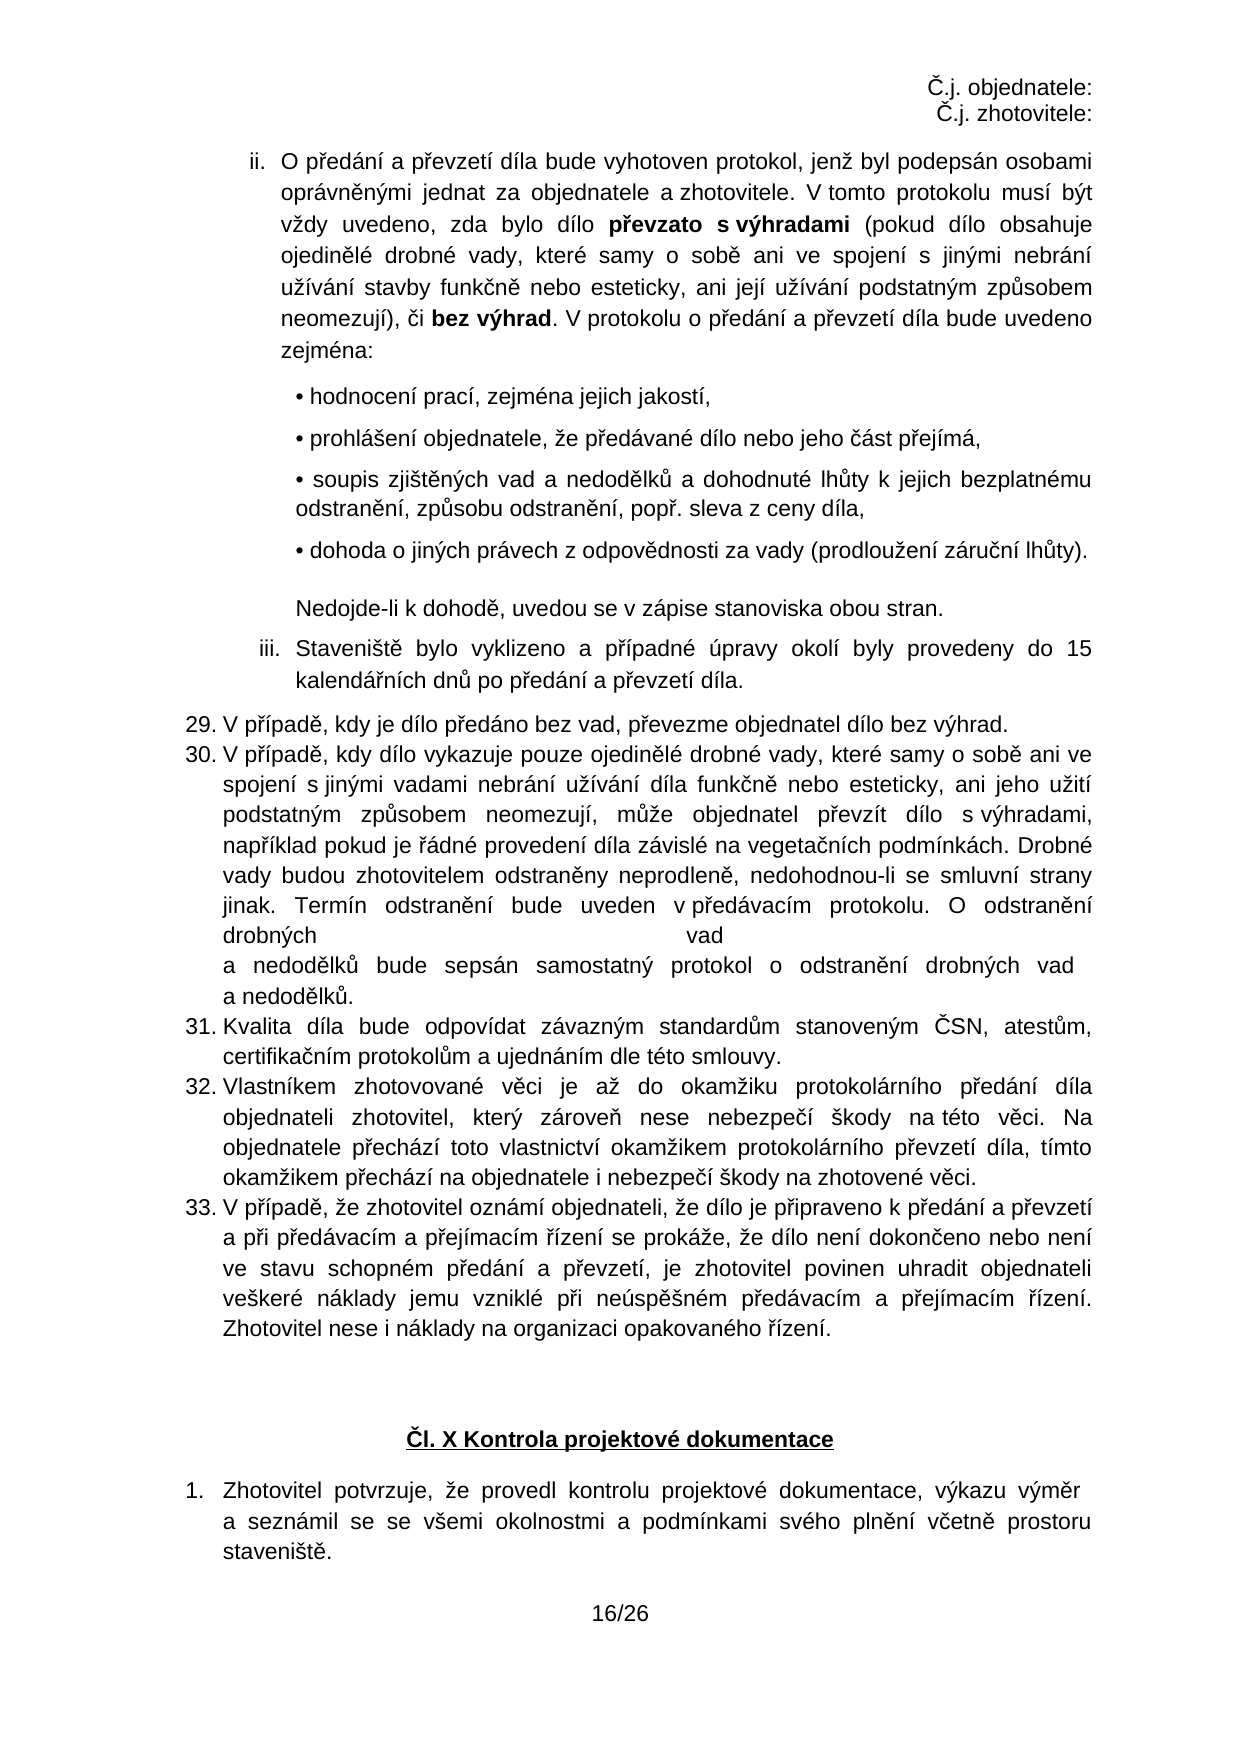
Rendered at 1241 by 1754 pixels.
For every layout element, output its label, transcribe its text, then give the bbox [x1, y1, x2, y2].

list Vlastníkem zhotovované věci je až do okamžiku protokolárního předání díla objednateli zhotovitel, který zároveň nese nebezpečí škody na této věci. Na objednatele přechází toto vlastnictví okamžikem protokolárního převzetí díla, tímto okamžikem přechází na objednatele i nebezpečí škody na zhotovené věci. [185, 1073, 1093, 1190]
list V případě, kdy dílo vykazuje pouze ojedinělé drobné vady, které samy o sobě ani ve spojení s jinými vadami nebrání užívání díla funkčně nebo esteticky, ani jeho užití podstatným způsobem neomezují, může objednatel převzít dílo s výhradami, například pokud je řádné provedení díla závislé na vegetačních podmínkách. Drobné vady budou zhotovitelem odstraněny neprodleně, nedohodnou-li se smluvní strany jinak. Termín odstranění bude uveden v předávacím protokolu. O odstranění drobných vad a nedodělků bude sepsán samostatný protokol o odstranění drobných vad a nedodělků. [185, 741, 1093, 1009]
list Kvalita díla bude odpovídat závazným standardům stanoveným ČSN, atestům, certifikačním protokolům a ujednáním dle této smlouvy. [185, 1013, 1093, 1069]
text Čl. X Kontrola projektové dokumentace [148, 1426, 1093, 1453]
list V případě, že zhotovitel oznámí objednateli, že dílo je připraveno k předání a převzetí a při předávacím a přejímacím řízení se prokáže, že dílo není dokončeno nebo není ve stavu schopném předání a převzetí, je zhotovitel povinen uhradit objednateli veškeré náklady jemu vzniklé při neúspěšném předávacím a přejímacím řízení. Zhotovitel nese i náklady na organizaci opakovaného řízení. [185, 1194, 1093, 1341]
text • soupis zjištěných vad a nedodělků a dohodnuté lhůty k jejich bezplatnému odstranění, způsobu odstranění, popř. sleva z ceny díla, [295, 464, 1093, 523]
list V případě, kdy je dílo předáno bez vad, převezme objednatel dílo bez výhrad. [185, 711, 1093, 737]
text • dohoda o jiných právech z odpovědnosti za vady (prodloužení záruční lhůty). [221, 535, 1093, 564]
list O předání a převzetí díla bude vyhotoven protokol, jenž byl podepsán osobami oprávněnými jednat za objednatele a zhotovitele. V tomto protokolu musí být vždy uvedeno, zda bylo dílo převzato s výhradami (pokud dílo obsahuje ojedinělé drobné vady, které samy o sobě ani ve spojení s jinými nebrání užívání stavby funkčně nebo esteticky, ani její užívání podstatným způsobem neomezují), či bez výhrad. V protokolu o předání a převzetí díla bude uvedeno zejména: [266, 148, 1093, 363]
text • hodnocení prací, zejména jejich jakostí, [221, 381, 1093, 410]
text Nedojde-li k dohodě, uvedou se v zápise stanoviska obou stran. [221, 593, 1093, 623]
list Zhotovitel potvrzuje, že provedl kontrolu projektové dokumentace, výkazu výměr a seznámil se se všemi okolnostmi a podmínkami svého plnění včetně prostoru staveniště. [185, 1477, 1093, 1564]
text • prohlášení objednatele, že předávané dílo nebo jeho část přejímá, [221, 423, 1093, 452]
list Staveniště bylo vyklizeno a případné úpravy okolí byly provedeny do 15 kalendářních dnů po předání a převzetí díla. [281, 635, 1093, 693]
